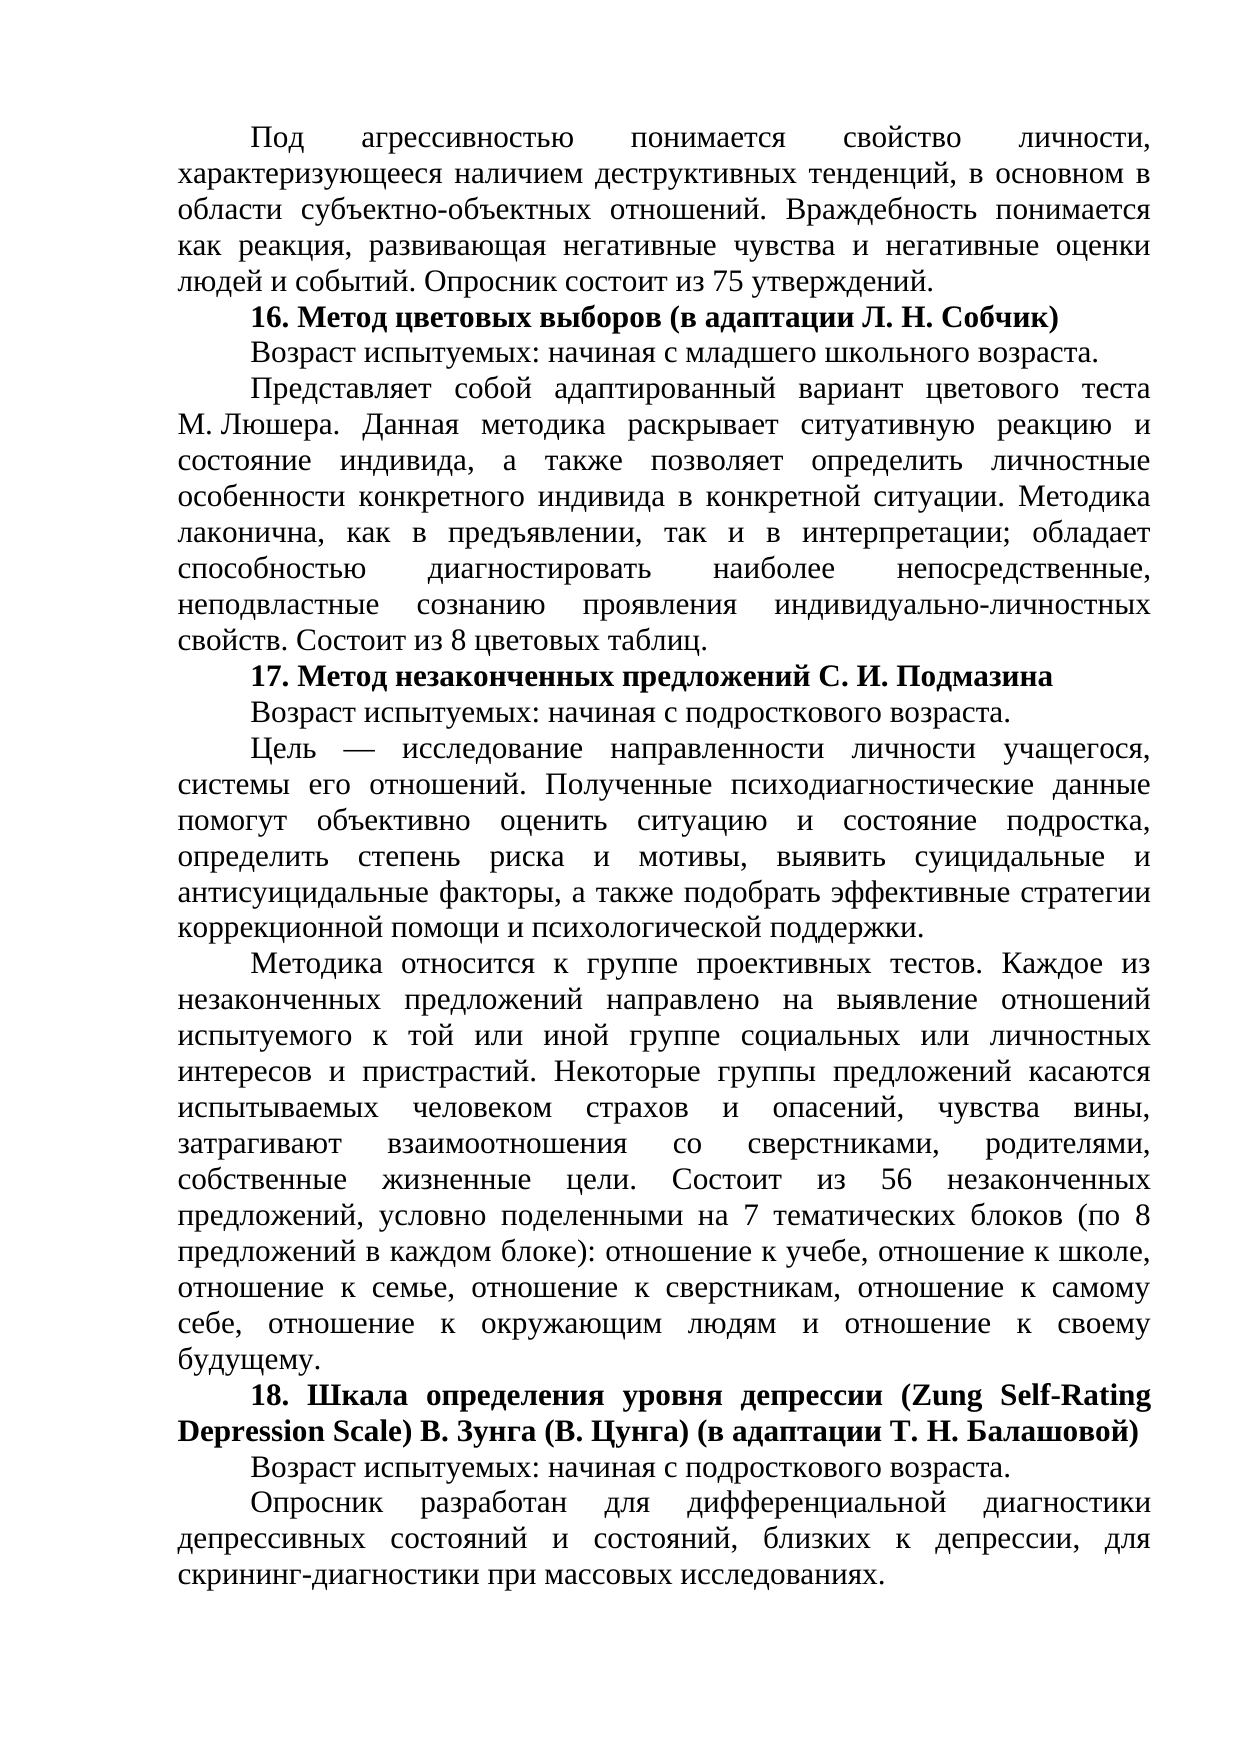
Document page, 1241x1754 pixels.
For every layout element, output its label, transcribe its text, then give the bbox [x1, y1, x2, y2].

text Возраст испытуемых: начиная с подросткового возраста. [177, 1448, 1152, 1484]
text Методика относится к группе проективных тестов. Каждое из незаконченных предложений направлено на выявление отношений испытуемого к той или иной группе социальных или личностных интересов и пристрастий. Некоторые группы предложений касаются испытываемых человеком страхов и опасений, чувства вины, затрагивают взаимоотношения со сверстниками, родителями, собственные жизненные цели. Состоит из 56 незаконченных предложений, условно поделенными на 7 тематических блоков (по 8 предложений в каждом блоке): отношение к учебе, отношение к школе, отношение к семье, отношение к сверстникам, отношение к самому себе, отношение к окружающим людям и отношение к своему будущему. [177, 945, 1152, 1376]
text 18. Шкала определения уровня депрессии (Zung Self-Rating Depression Scale) В. Зунга (В. Цунга) (в адаптации Т. Н. Балашовой) [177, 1376, 1152, 1448]
text Цель — исследование направленности личности учащегося, системы его отношений. Полученные психодиагностические данные помогут объективно оценить ситуацию и состояние подростка, определить степень риска и мотивы, выявить суицидальные и антисуицидальные факторы, а также подобрать эффективные стратегии коррекционной помощи и психологической поддержки. [177, 729, 1152, 945]
text Опросник разработан для дифференциальной диагностики депрессивных состояний и состояний, близких к депрессии, для скрининг-диагностики при массовых исследованиях. [177, 1484, 1152, 1592]
text Возраст испытуемых: начиная с подросткового возраста. [177, 693, 1152, 729]
text Представляет собой адаптированный вариант цветового теста М. Люшера. Данная методика раскрывает ситуативную реакцию и состояние индивида, а также позволяет определить личностные особенности конкретного индивида в конкретной ситуации. Методика лаконична, как в предъявлении, так и в интерпретации; обладает способностью диагностировать наиболее непосредственные, неподвластные сознанию проявления индивидуально-личностных свойств. Состоит из 8 цветовых таблиц. [177, 370, 1152, 657]
text Возраст испытуемых: начиная с младшего школьного возраста. [177, 334, 1152, 370]
text 17. Метод незаконченных предложений С. И. Подмазина [177, 657, 1152, 693]
text 16. Метод цветовых выборов (в адаптации Л. Н. Собчик) [177, 298, 1152, 334]
text Под агрессивностью понимается свойство личности, характеризующееся наличием деструктивных тенденций, в основном в области субъектно-объектных отношений. Враждебность понимается как реакция, развивающая негативные чувства и негативные оценки людей и событий. Опросник состоит из 75 утверждений. [177, 118, 1152, 298]
